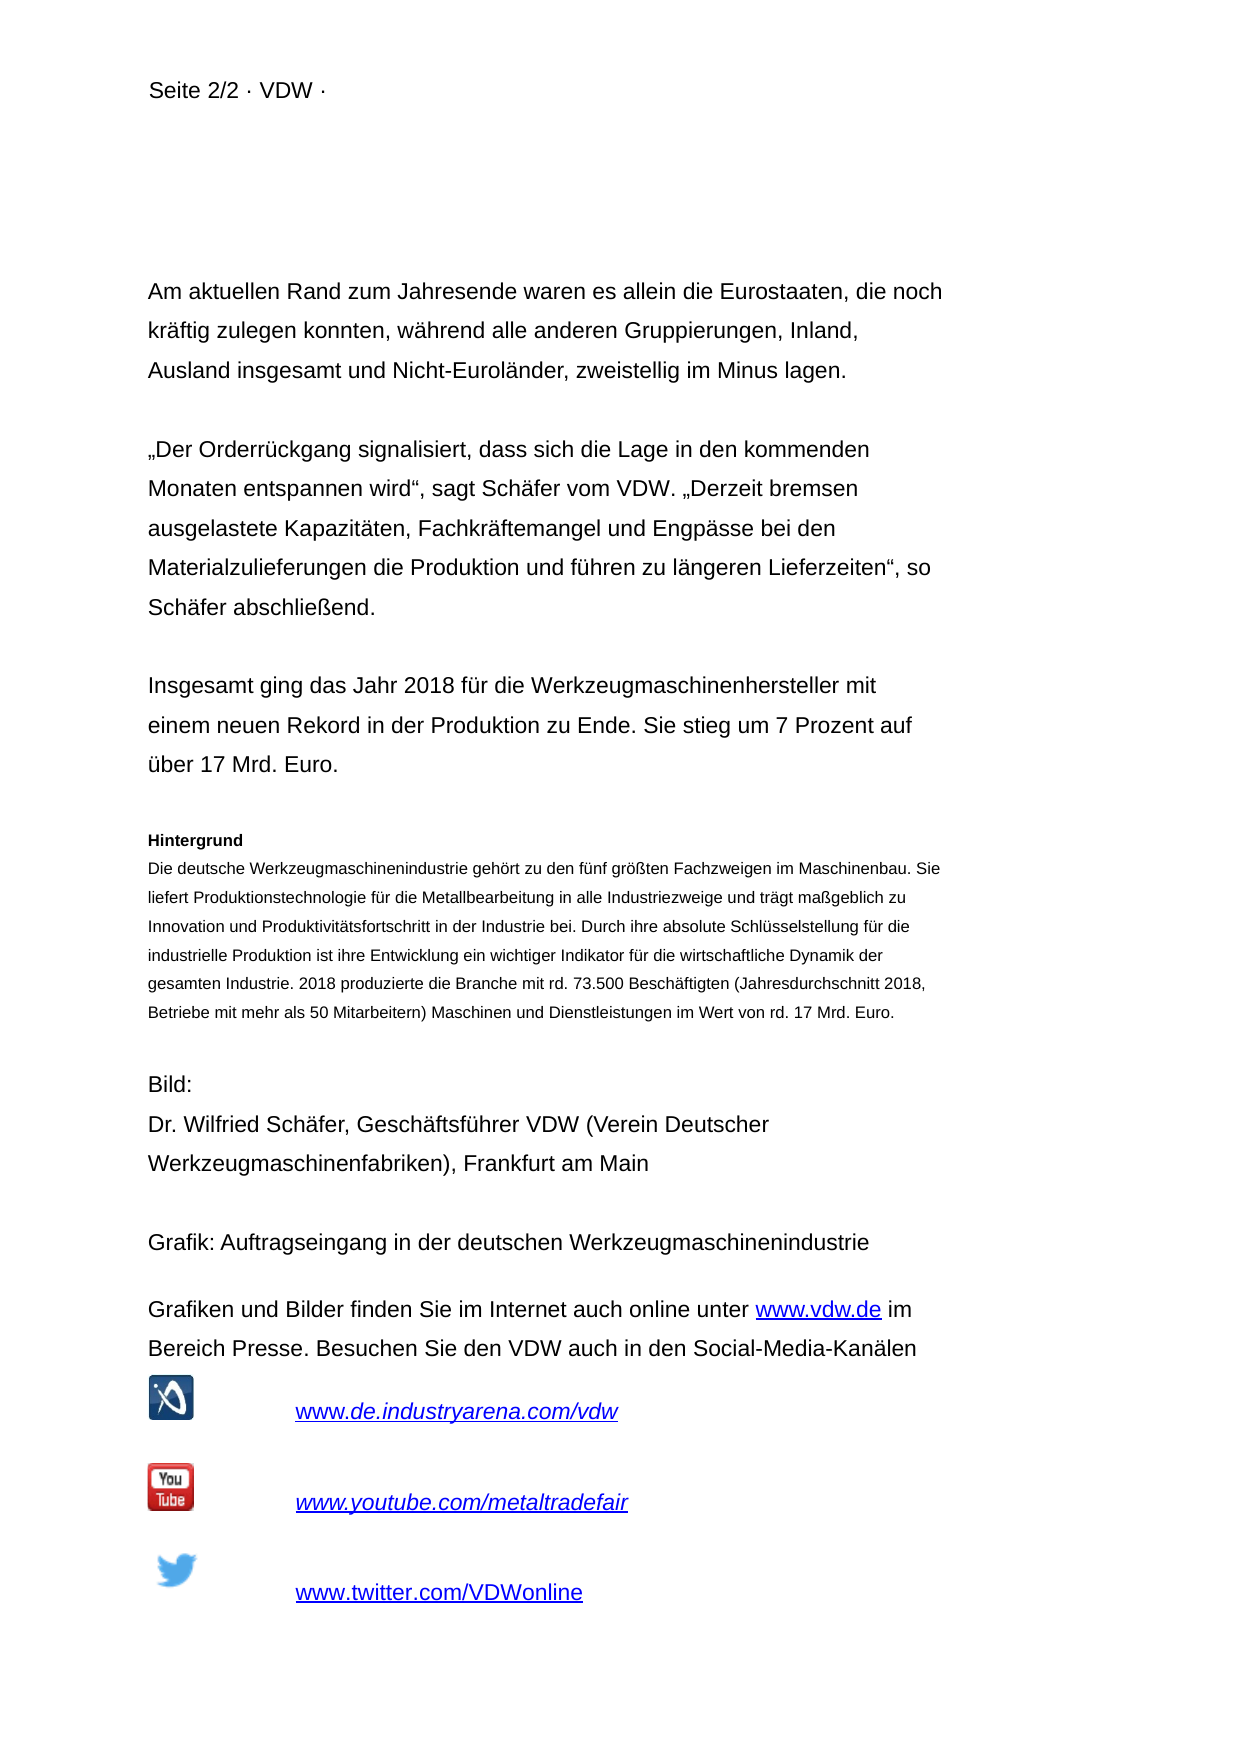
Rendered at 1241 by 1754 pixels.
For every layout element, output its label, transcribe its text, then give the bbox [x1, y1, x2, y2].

text Dr. Wilfried Schäfer, Geschäftsführer VDW (Verein Deutscher Werkzeugmaschinenfabriken), Frankfurt am Main [148, 1111, 945, 1176]
text Grafik: Auftragseingang in der deutschen Werkzeugmaschinenindustrie [148, 1229, 945, 1255]
text Die deutsche Werkzeugmaschinenindustrie gehört zu den fünf größten Fachzweigen im Maschinenbau. Sie liefert Produktionstechnologie für die Metallbearbeitung in alle Industriezweige und trägt maßgeblich zu Innovation und Produktivitätsfortschritt in der Industrie bei. Durch ihre absolute Schlüsselstellung für die industrielle Produktion ist ihre Entwicklung ein wichtiger Indikator für die wirtschaftliche Dynamik der gesamten Industrie. 2018 produzierte die Branche mit rd. 73.500 Beschäftigten (Jahresdurchschnitt 2018, Betriebe mit mehr als 50 Mitarbeitern) Maschinen und Dienstleistungen im Wert von rd. 17 Mrd. Euro. [148, 859, 945, 1022]
text Hintergrund [148, 830, 945, 849]
picture [147, 1463, 194, 1511]
text www.twitter.com/VDWonline [148, 1541, 1092, 1605]
text www.youtube.com/metaltradefair [148, 1464, 1092, 1515]
picture [147, 1374, 194, 1420]
text Insgesamt ging das Jahr 2018 für die Werkzeugmaschinenhersteller mit einem neuen Rekord in der Produktion zu Ende. Sie stieg um 7 Prozent auf über 17 Mrd. Euro. [148, 672, 945, 778]
text www.de.industryarena.com/vdw [148, 1374, 945, 1424]
text Bild: [148, 1071, 945, 1097]
text Am aktuellen Rand zum Jahresende waren es allein die Eurostaaten, die noch kräftig zulegen konnten, während alle anderen Gruppierungen, Inland, Ausland insgesamt und Nicht-Euroländer, zweistellig im Minus lagen. [148, 278, 945, 383]
text Grafiken und Bilder finden Sie im Internet auch online unter www.vdw.de im Bereich Presse. Besuchen Sie den VDW auch in den Social-Media-Kanälen [148, 1296, 945, 1361]
text „Der Orderrückgang signalisiert, dass sich die Lage in den kommenden Monaten entspannen wird“, sagt Schäfer vom VDW. „Derzeit bremsen ausgelastete Kapazitäten, Fachkräftemangel und Engpässe bei den Materialzulieferungen die Produktion und führen zu längeren Lieferzeiten“, so Schäfer abschließend. [148, 436, 945, 620]
